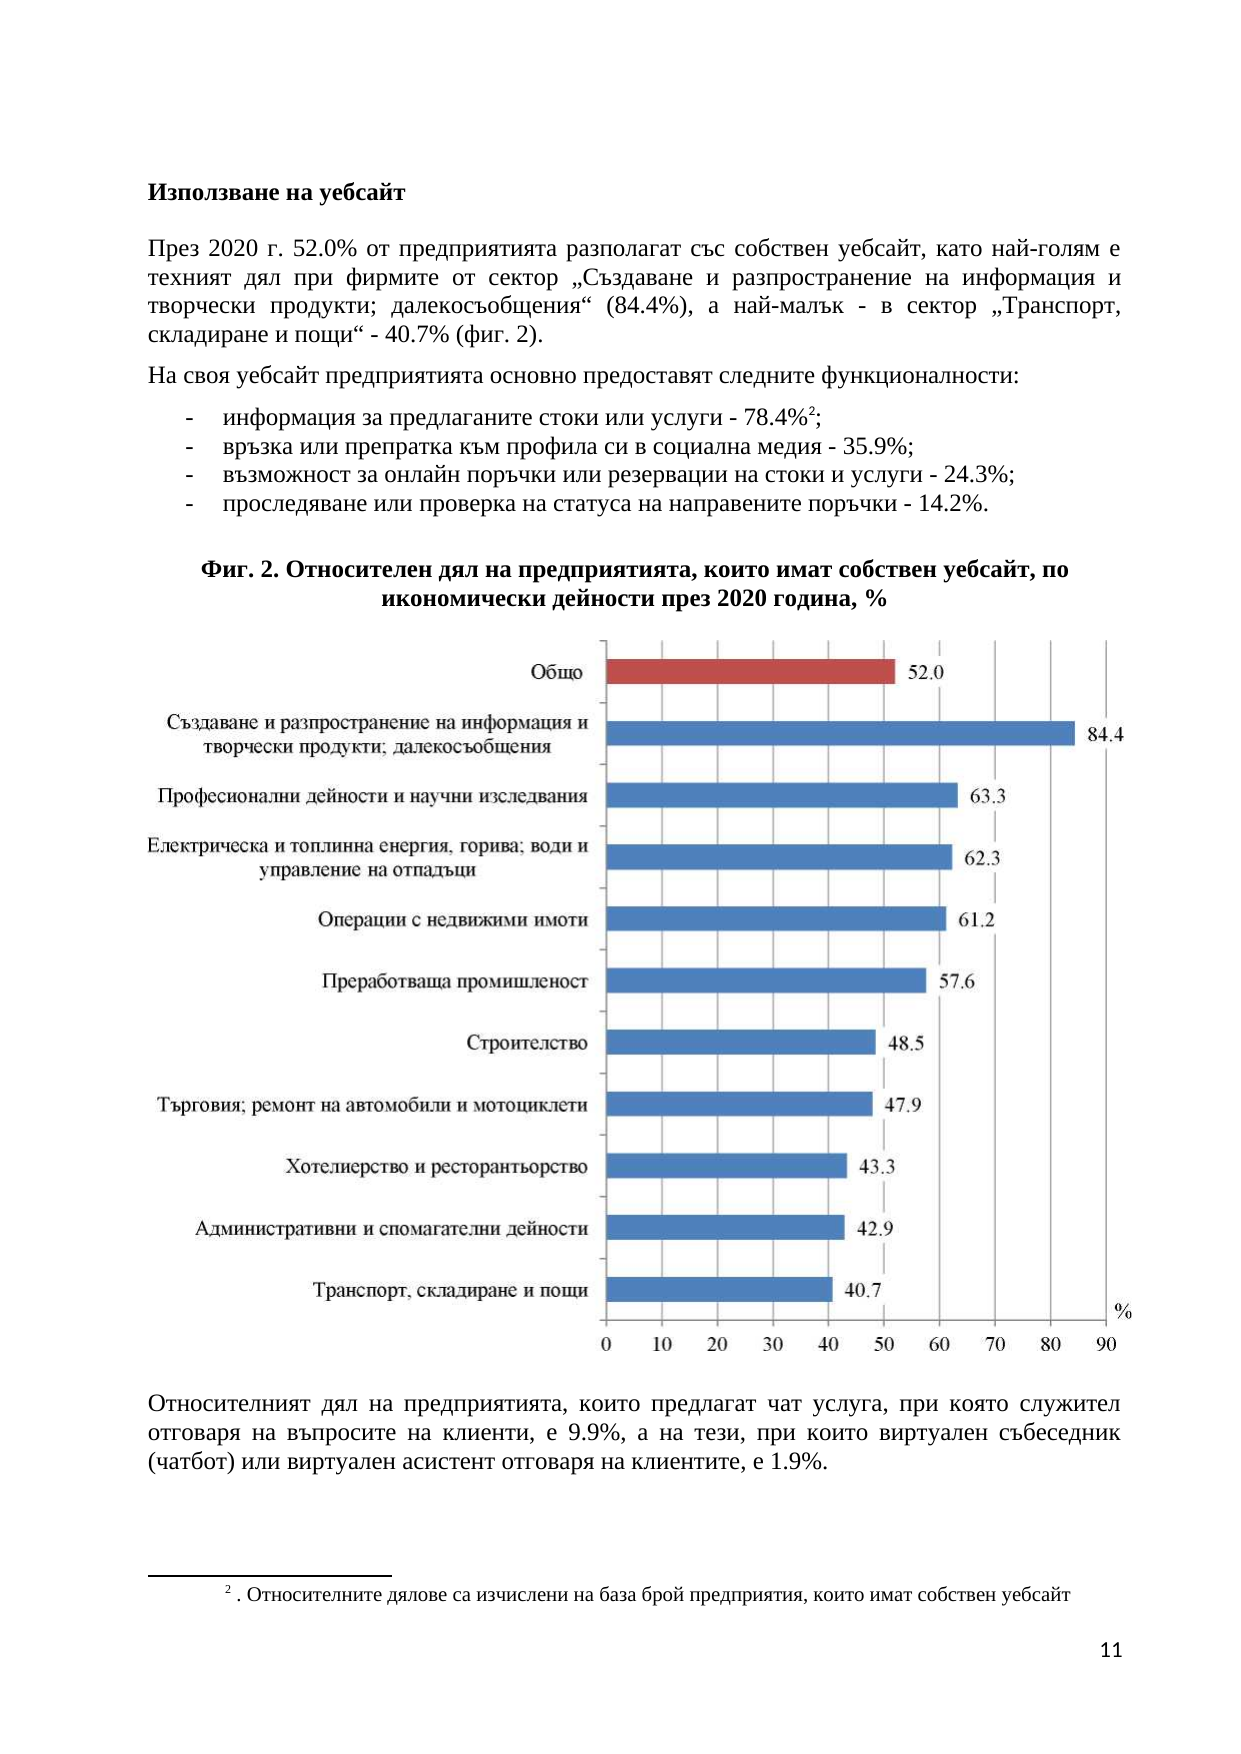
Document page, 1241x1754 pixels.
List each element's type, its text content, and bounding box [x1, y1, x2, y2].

list връзка или препратка към профила си в социална медия - 35.9%; [185, 431, 1122, 459]
list възможност за онлайн поръчки или резервации на стоки и услуги - 24.3%; [185, 459, 1122, 488]
text Фиг. 2. Относителен дял на предприятията, които имат собствен уебсайт, по икономически дейности през 2020 година, % [148, 554, 1122, 612]
picture [147, 640, 1132, 1351]
subtitle Използване на уебсайт [148, 177, 1122, 206]
text На своя уебсайт предприятията основно предоставят следните функционалности: [148, 360, 1122, 389]
list проследяване или проверка на статуса на направените поръчки - 14.2%. [185, 488, 1122, 517]
text През 2020 г. 52.0% от предприятията разполагат със собствен уебсайт, като най-голям е техният дял при фирмите от сектор „Създаване и разпространение на информация и творчески продукти; далекосъобщения“ (84.4%), а най-малък - в сектор „Транспорт, складиране и пощи“ - 40.7% (фиг. 2). [148, 233, 1122, 348]
text Относителният дял на предприятията, които предлагат чат услуга, при която служител отговаря на въпросите на клиенти, е 9.9%, а на тези, при които виртуален събеседник (чатбот) или виртуален асистент отговаря на клиентите, е 1.9%. [148, 1388, 1122, 1474]
list информация за предлаганите стоки или услуги - 78.4%; [185, 402, 1122, 431]
